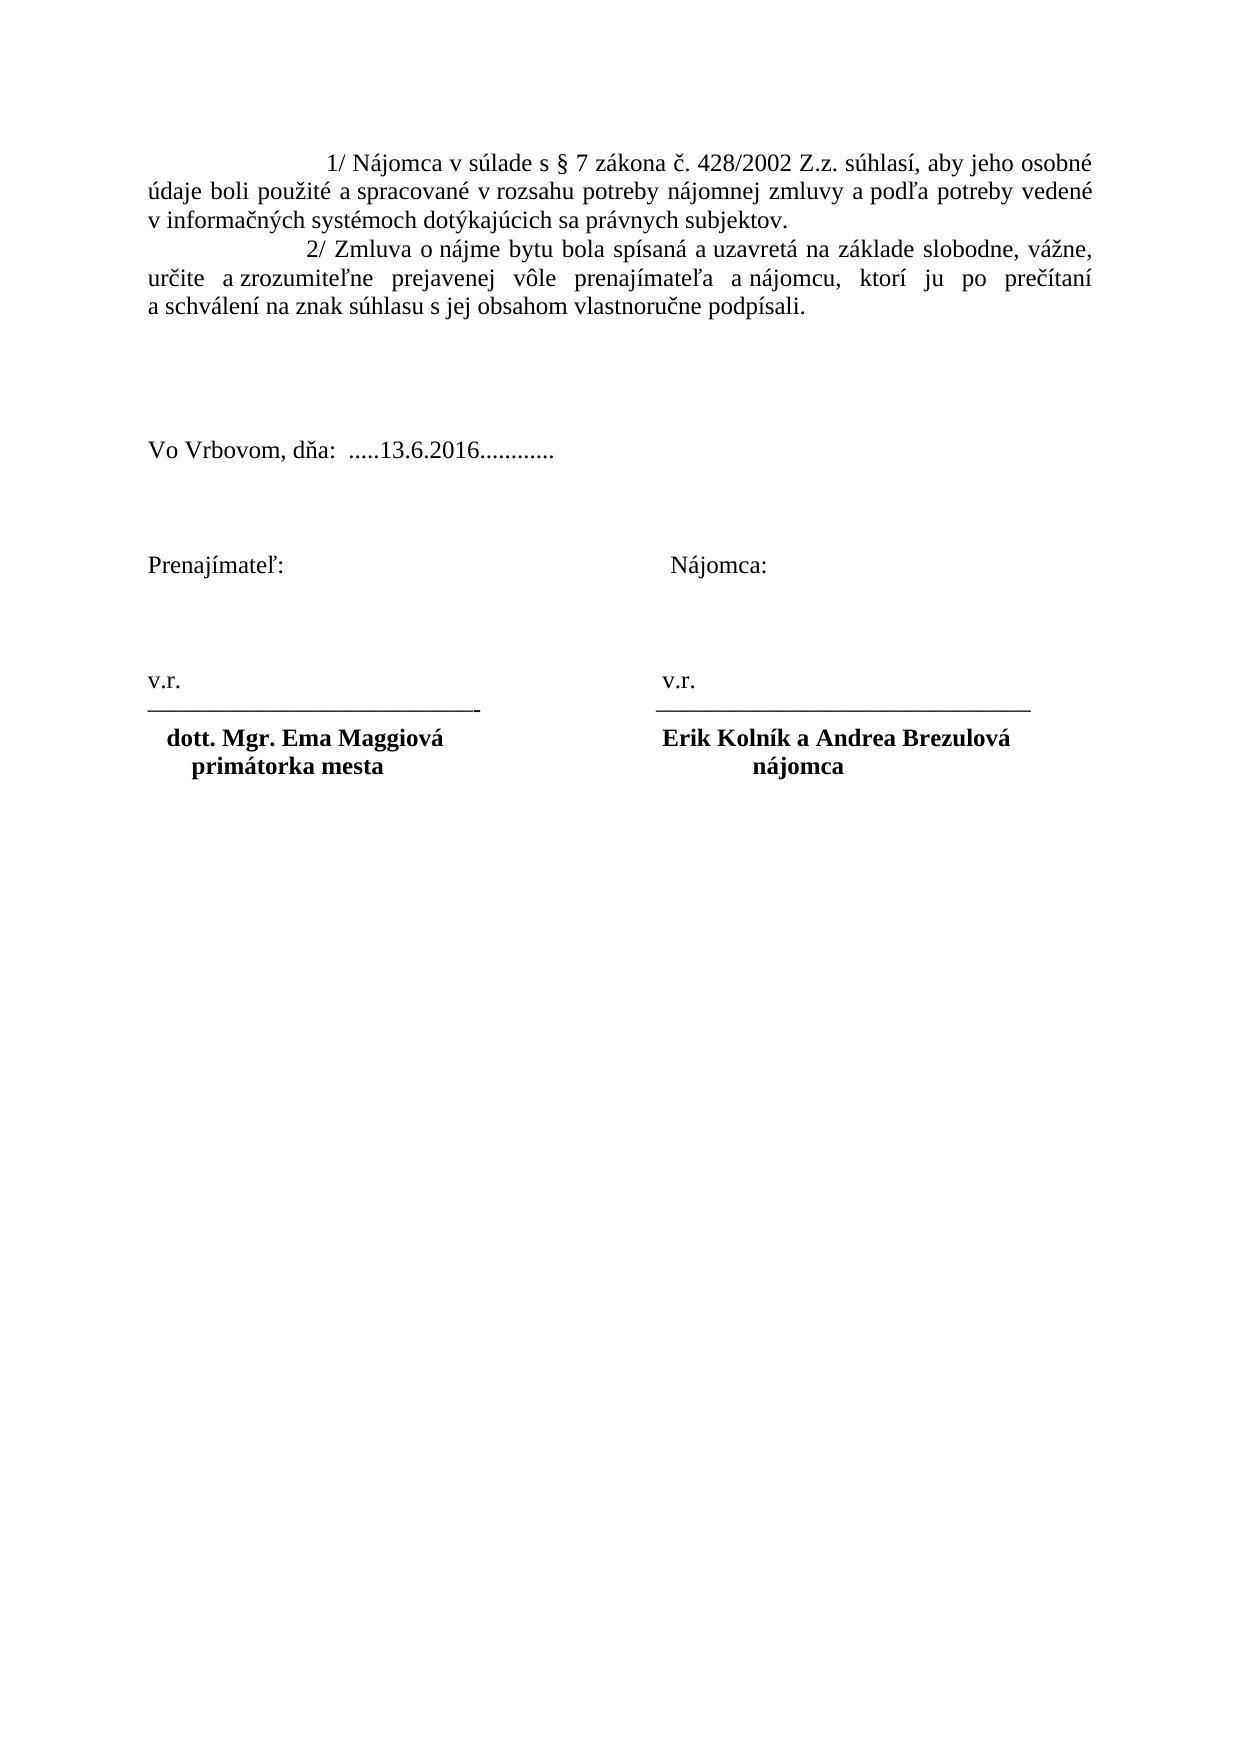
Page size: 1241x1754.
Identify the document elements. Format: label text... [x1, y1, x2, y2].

text 1/ Nájomca v súlade s § 7 zákona č. 428/2002 Z.z. súhlasí, aby jeho osobné údaje boli použité a spracované v rozsahu potreby nájomnej zmluvy a podľa potreby vedené v informačných systémoch dotýkajúcich sa právnych subjektov. [148, 148, 1093, 234]
text v.r. v.r. [148, 665, 1093, 694]
text Vo Vrbovom, dňa: .....13.6.2016............ [148, 435, 1093, 464]
text dott. Mgr. Ema Maggiová Erik Kolník a Andrea Brezulová [148, 723, 1093, 751]
text 2/ Zmluva o nájme bytu bola spísaná a uzavretá na základe slobodne, vážne, určite a zrozumiteľne prejavenej vôle prenajímateľa a nájomcu, ktorí ju po prečítaní a schválení na znak súhlasu s jej obsahom vlastnoručne podpísali. [148, 234, 1093, 320]
text Prenajímateľ: Nájomca: [148, 550, 1093, 579]
text primátorka mesta nájomca [148, 751, 1093, 780]
text ––––––––––––––––––––––––––- –––––––––––––––––––––––––––––– [148, 694, 1093, 723]
